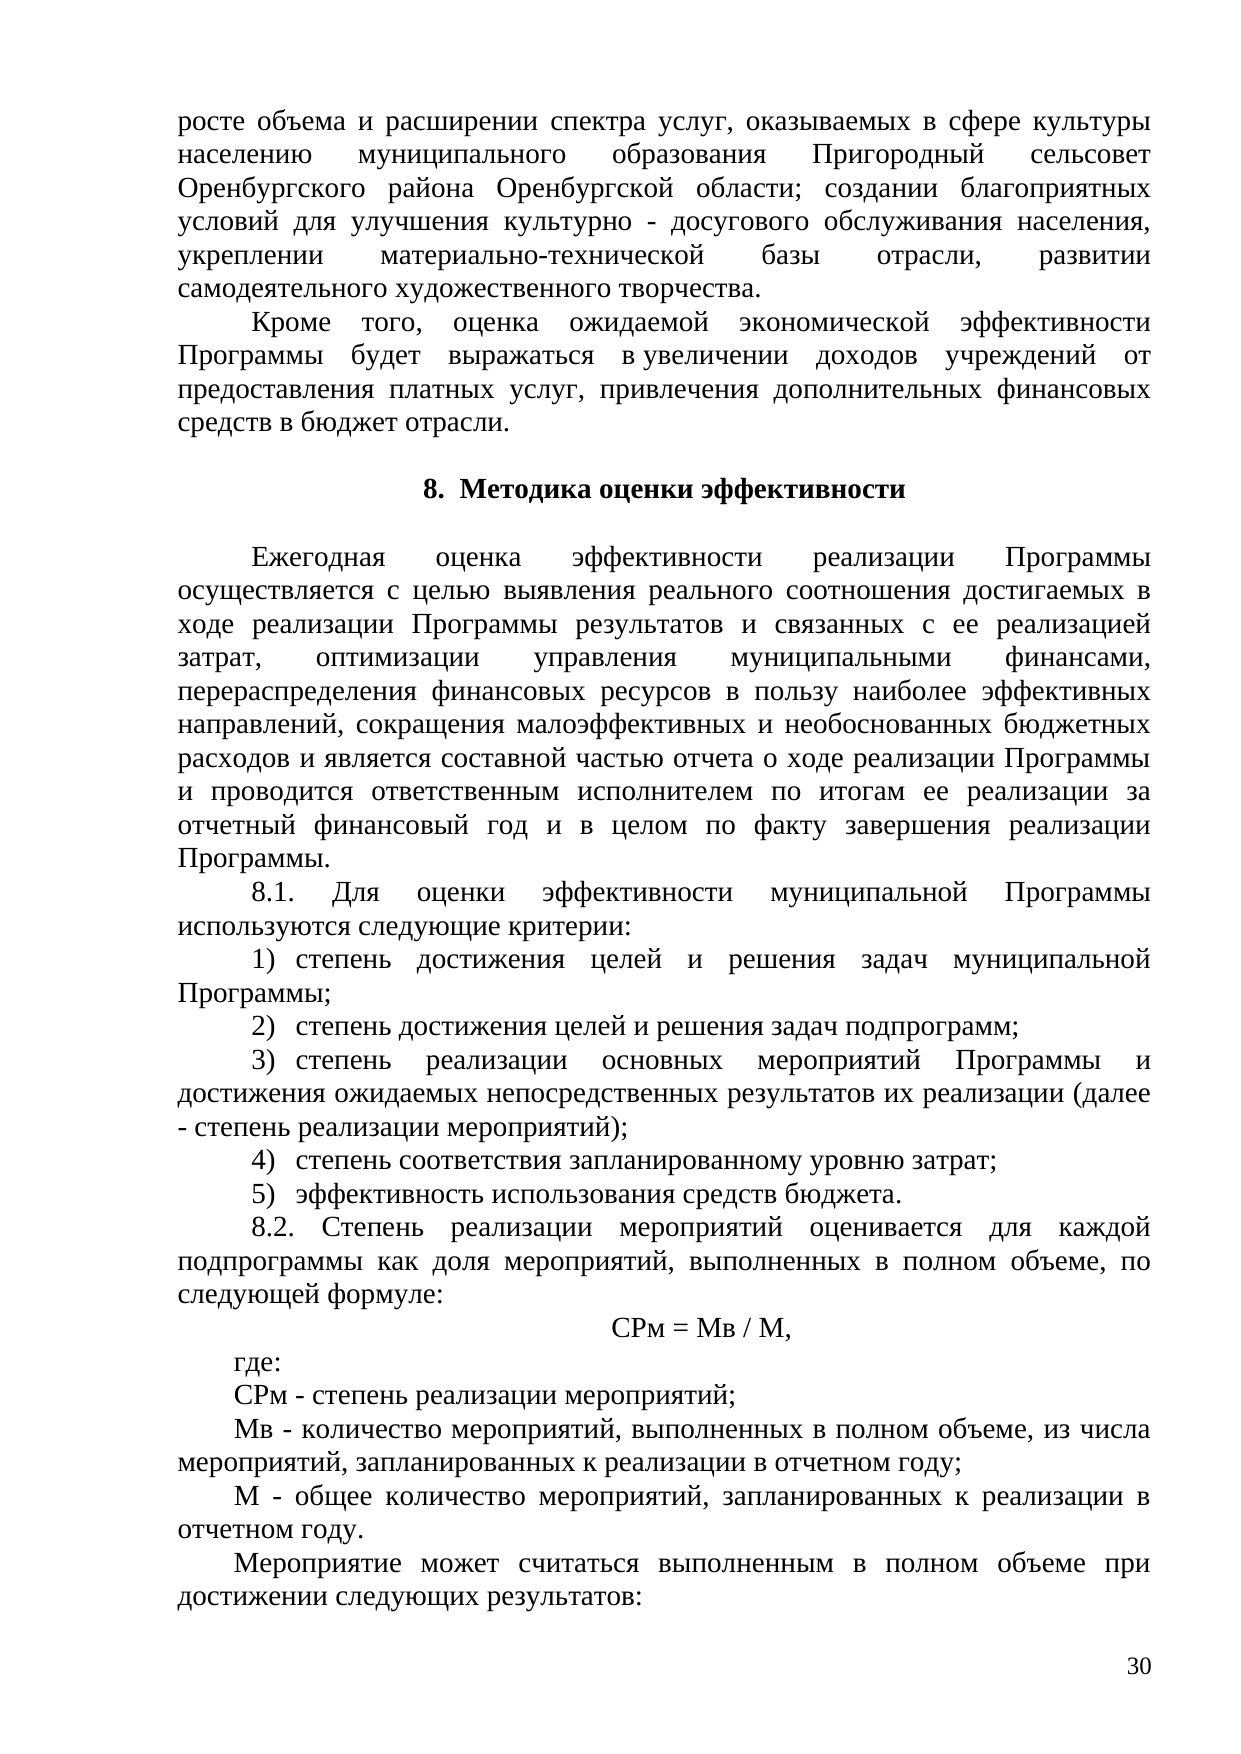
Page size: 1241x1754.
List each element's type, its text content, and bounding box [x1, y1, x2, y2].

list степень достижения целей и решения задач подпрограмм; [177, 1008, 1152, 1042]
text М - общее количество мероприятий, запланированных к реализации в отчетном году. [177, 1478, 1152, 1545]
list степень реализации основных мероприятий Программы и достижения ожидаемых непосредственных результатов их реализации (далее - степень реализации мероприятий); [177, 1042, 1152, 1142]
text Мероприятие может считаться выполненным в полном объеме при достижении следующих результатов: [177, 1545, 1152, 1612]
text Ежегодная оценка эффективности реализации Программы осуществляется с целью выявления реального соотношения достигаемых в ходе реализации Программы результатов и связанных с ее реализацией затрат, оптимизации управления муниципальными финансами, перераспределения финансовых ресурсов в пользу наиболее эффективных направлений, сокращения малоэффективных и необоснованных бюджетных расходов и является составной частью отчета о ходе реализации Программы и проводится ответственным исполнителем по итогам ее реализации за отчетный финансовый год и в целом по факту завершения реализации Программы. [177, 539, 1152, 874]
text 8.2. Степень реализации мероприятий оценивается для каждой подпрограммы как доля мероприятий, выполненных в полном объеме, по следующей формуле: [177, 1209, 1152, 1310]
list эффективность использования средств бюджета. [177, 1176, 1152, 1209]
text Мв - количество мероприятий, выполненных в полном объеме, из числа мероприятий, запланированных к реализации в отчетном году; [177, 1411, 1152, 1478]
text 8.1. Для оценки эффективности муниципальной Программы используются следующие критерии: [177, 874, 1152, 941]
text Кроме того, оценка ожидаемой экономической эффективности Программы будет выражаться в увеличении доходов учреждений от предоставления платных услуг, привлечения дополнительных финансовых средств в бюджет отрасли. [177, 304, 1152, 438]
list степень достижения целей и решения задач муниципальной Программы; [177, 941, 1152, 1008]
text где: [177, 1344, 1152, 1377]
text СРм - степень реализации мероприятий; [177, 1377, 1152, 1411]
text 8. Методика оценки эффективности [177, 472, 1152, 505]
text СРм = Мв / М, [251, 1310, 1152, 1344]
list степень соответствия запланированному уровню затрат; [177, 1142, 1152, 1176]
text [177, 103, 1152, 304]
